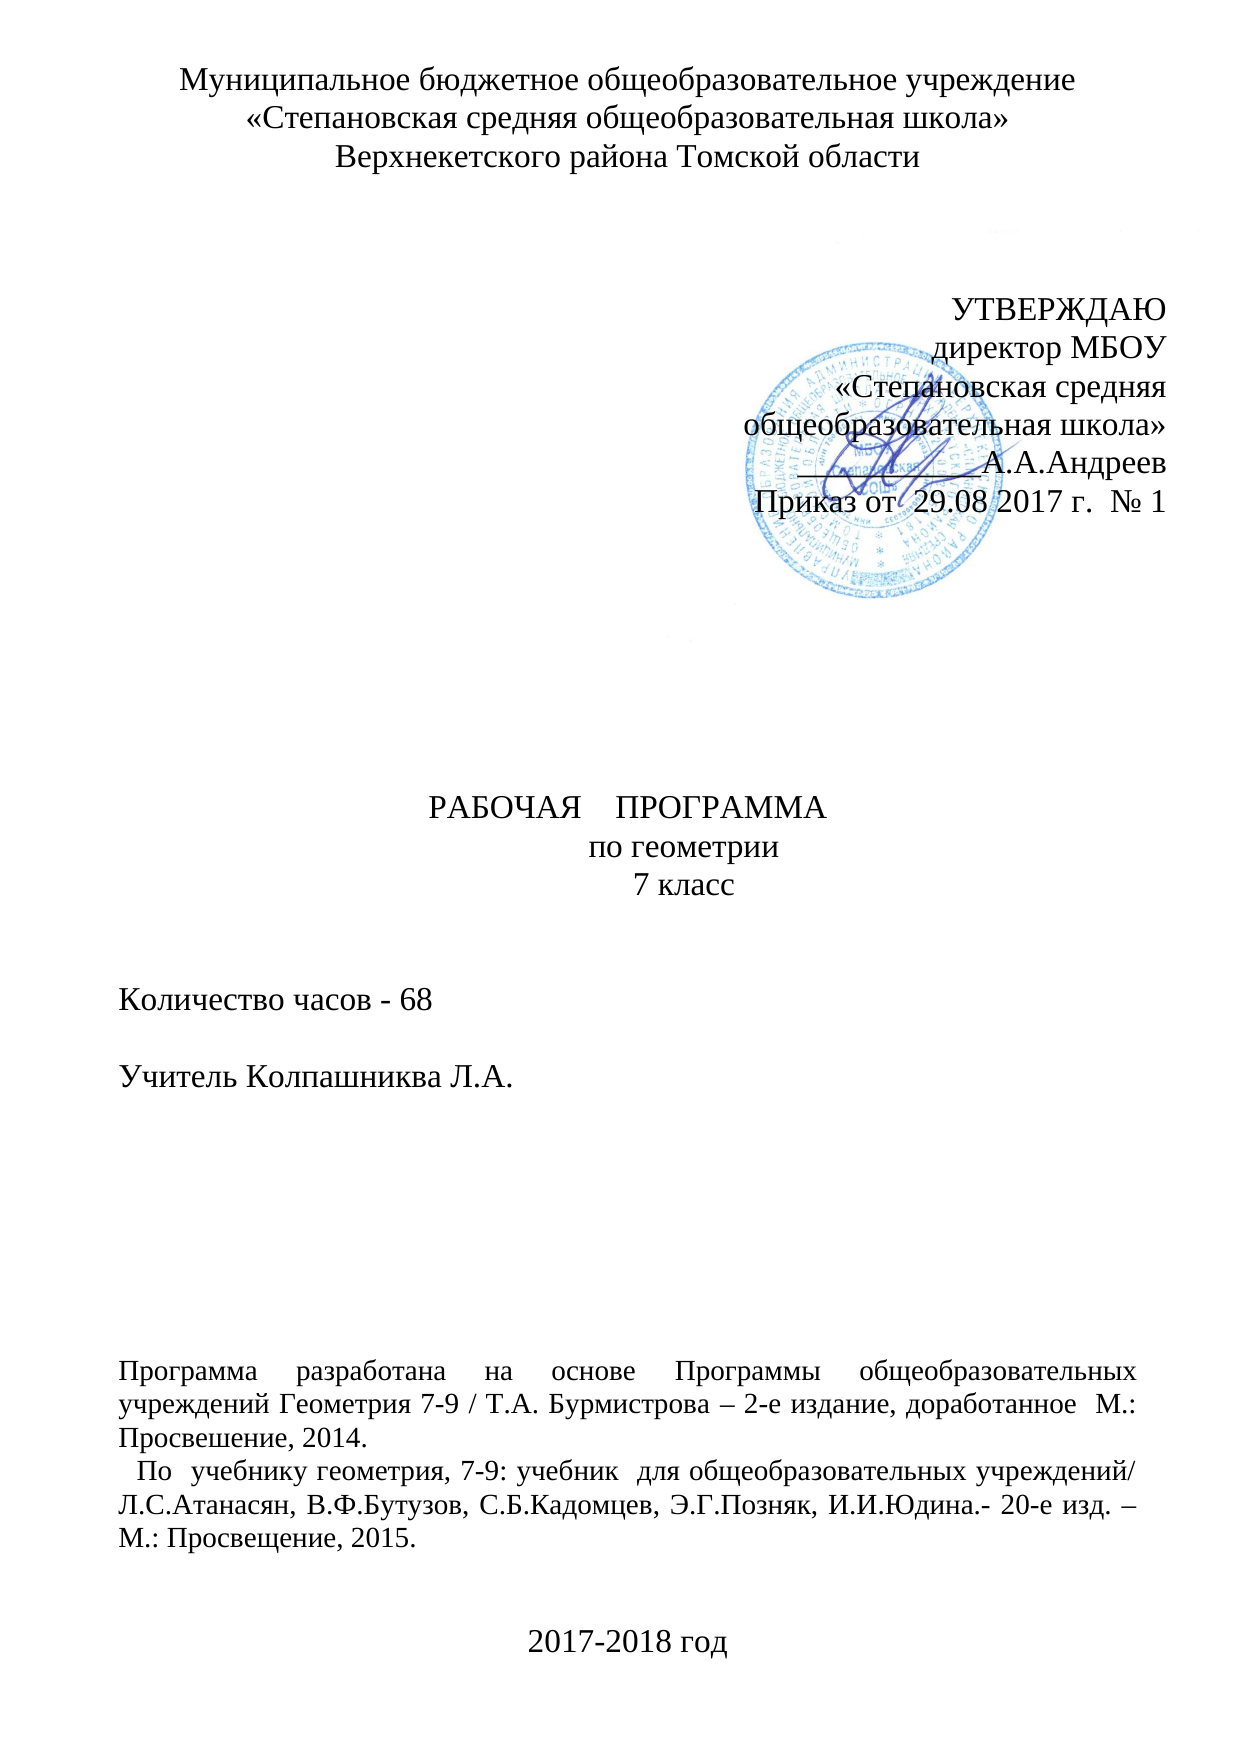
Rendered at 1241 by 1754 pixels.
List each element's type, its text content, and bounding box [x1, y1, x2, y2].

text УТВЕРЖДАЮ [118, 289, 1167, 327]
text Муниципальное бюджетное общеобразовательное учреждение [118, 59, 1137, 97]
picture [614, 229, 1218, 735]
text Количество часов - 68 [118, 979, 1137, 1017]
text Приказ от 29.08 2017 г. № 1 [193, 481, 1167, 519]
text общеобразовательная школа» [118, 404, 1167, 442]
text Учитель Колпашниква Л.А. [118, 1056, 1137, 1094]
text 2017-2018 год [118, 1621, 1137, 1659]
text 7 класс [230, 864, 1137, 902]
text по геометрии [230, 826, 1137, 864]
text По учебнику геометрия, 7-9: учебник для общеобразовательных учреждений/ Л.С.Атанасян, В.Ф.Бутузов, С.Б.Кадомцев, Э.Г.Позняк, И.И.Юдина.- 20-е изд. – М.: Просвещение, 2015. [118, 1453, 1137, 1554]
text «Степановская средняя общеобразовательная школа» [118, 97, 1137, 136]
text ___________ А.А.Андреев [118, 442, 1167, 481]
text Программа разработана на основе Программы общеобразовательных учреждений Геометрия 7-9 / Т.А. Бурмистрова – 2-е издание, доработанное М.: Просвешение, 2014. [118, 1353, 1137, 1453]
text РАБОЧАЯ ПРОГРАММА [118, 787, 1137, 826]
text «Степановская средняя [118, 366, 1167, 404]
text Верхнекетского района Томской области [118, 136, 1137, 174]
text директор МБОУ [118, 327, 1167, 366]
